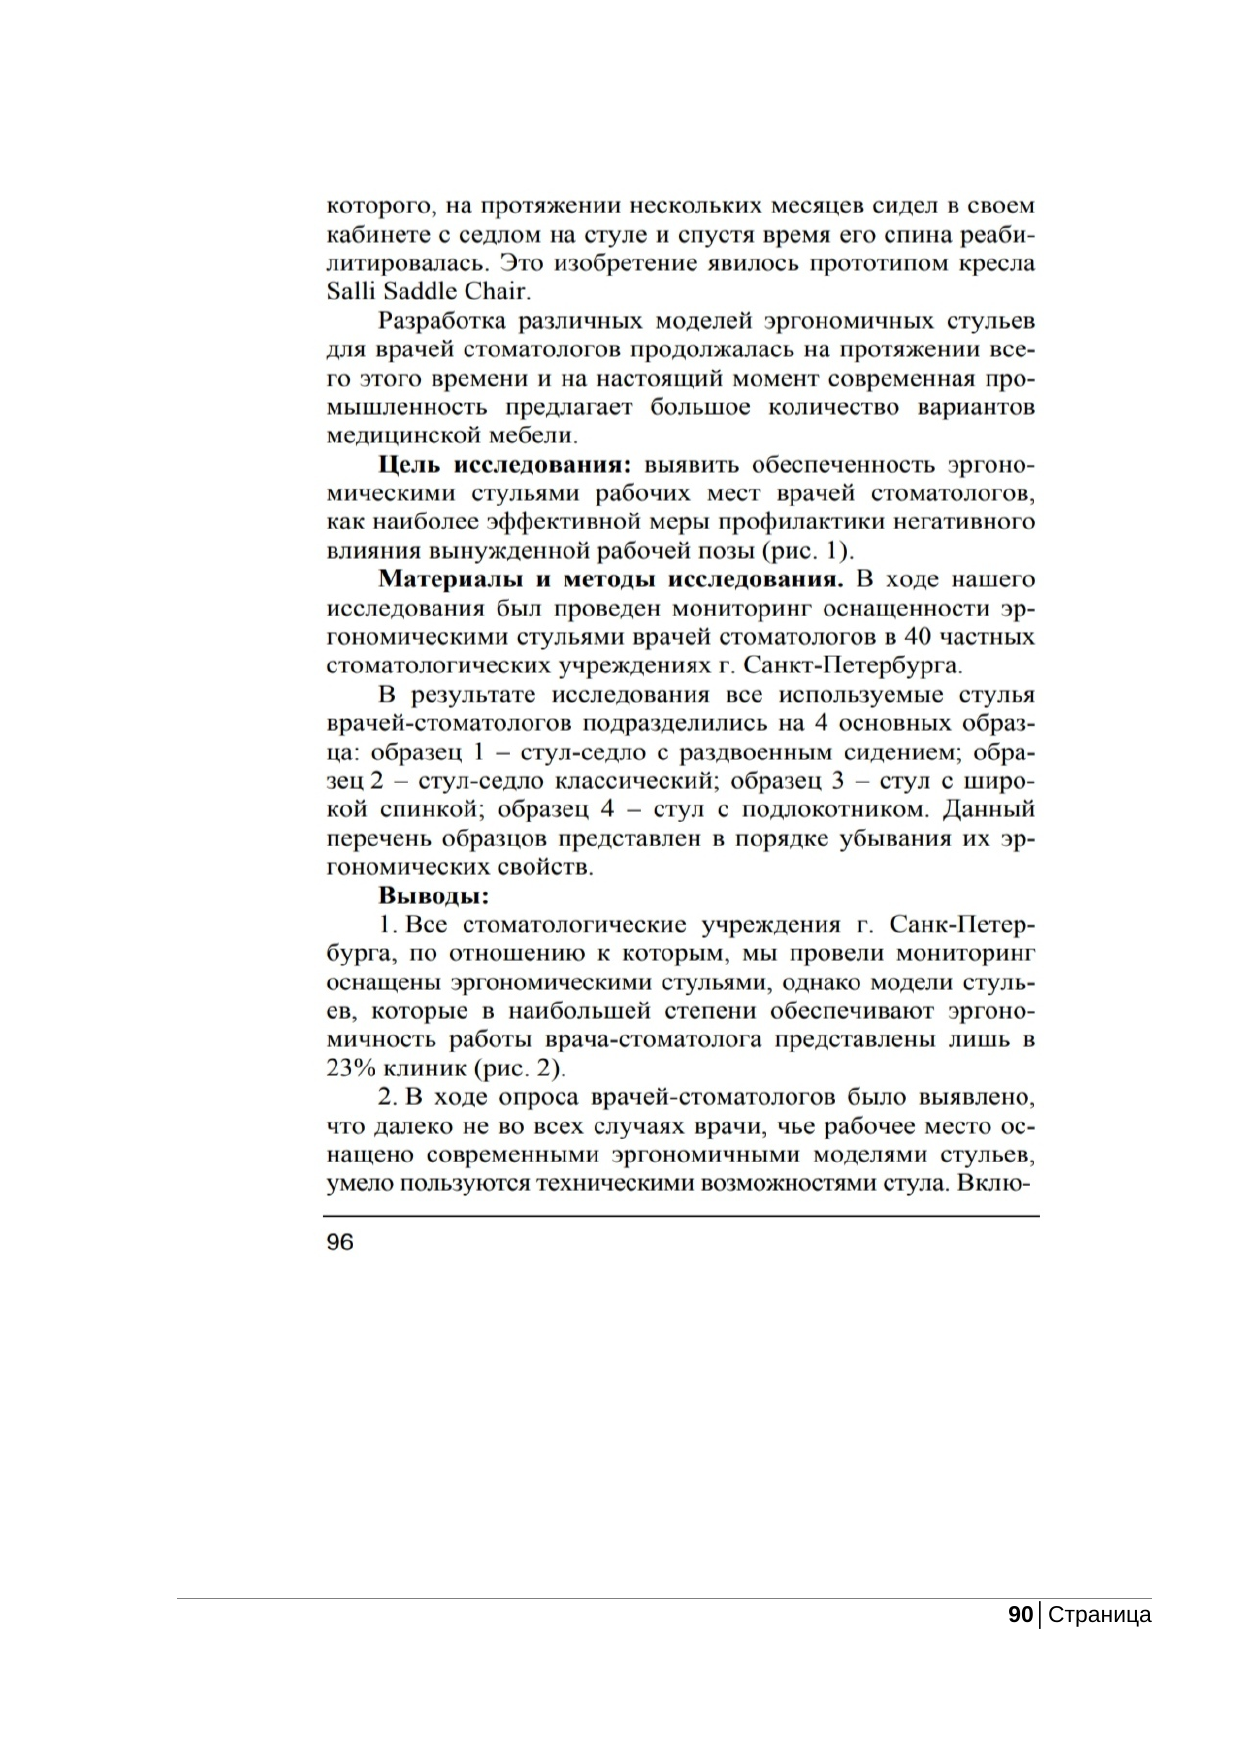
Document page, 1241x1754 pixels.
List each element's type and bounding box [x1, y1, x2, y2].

picture [275, 118, 1152, 1320]
